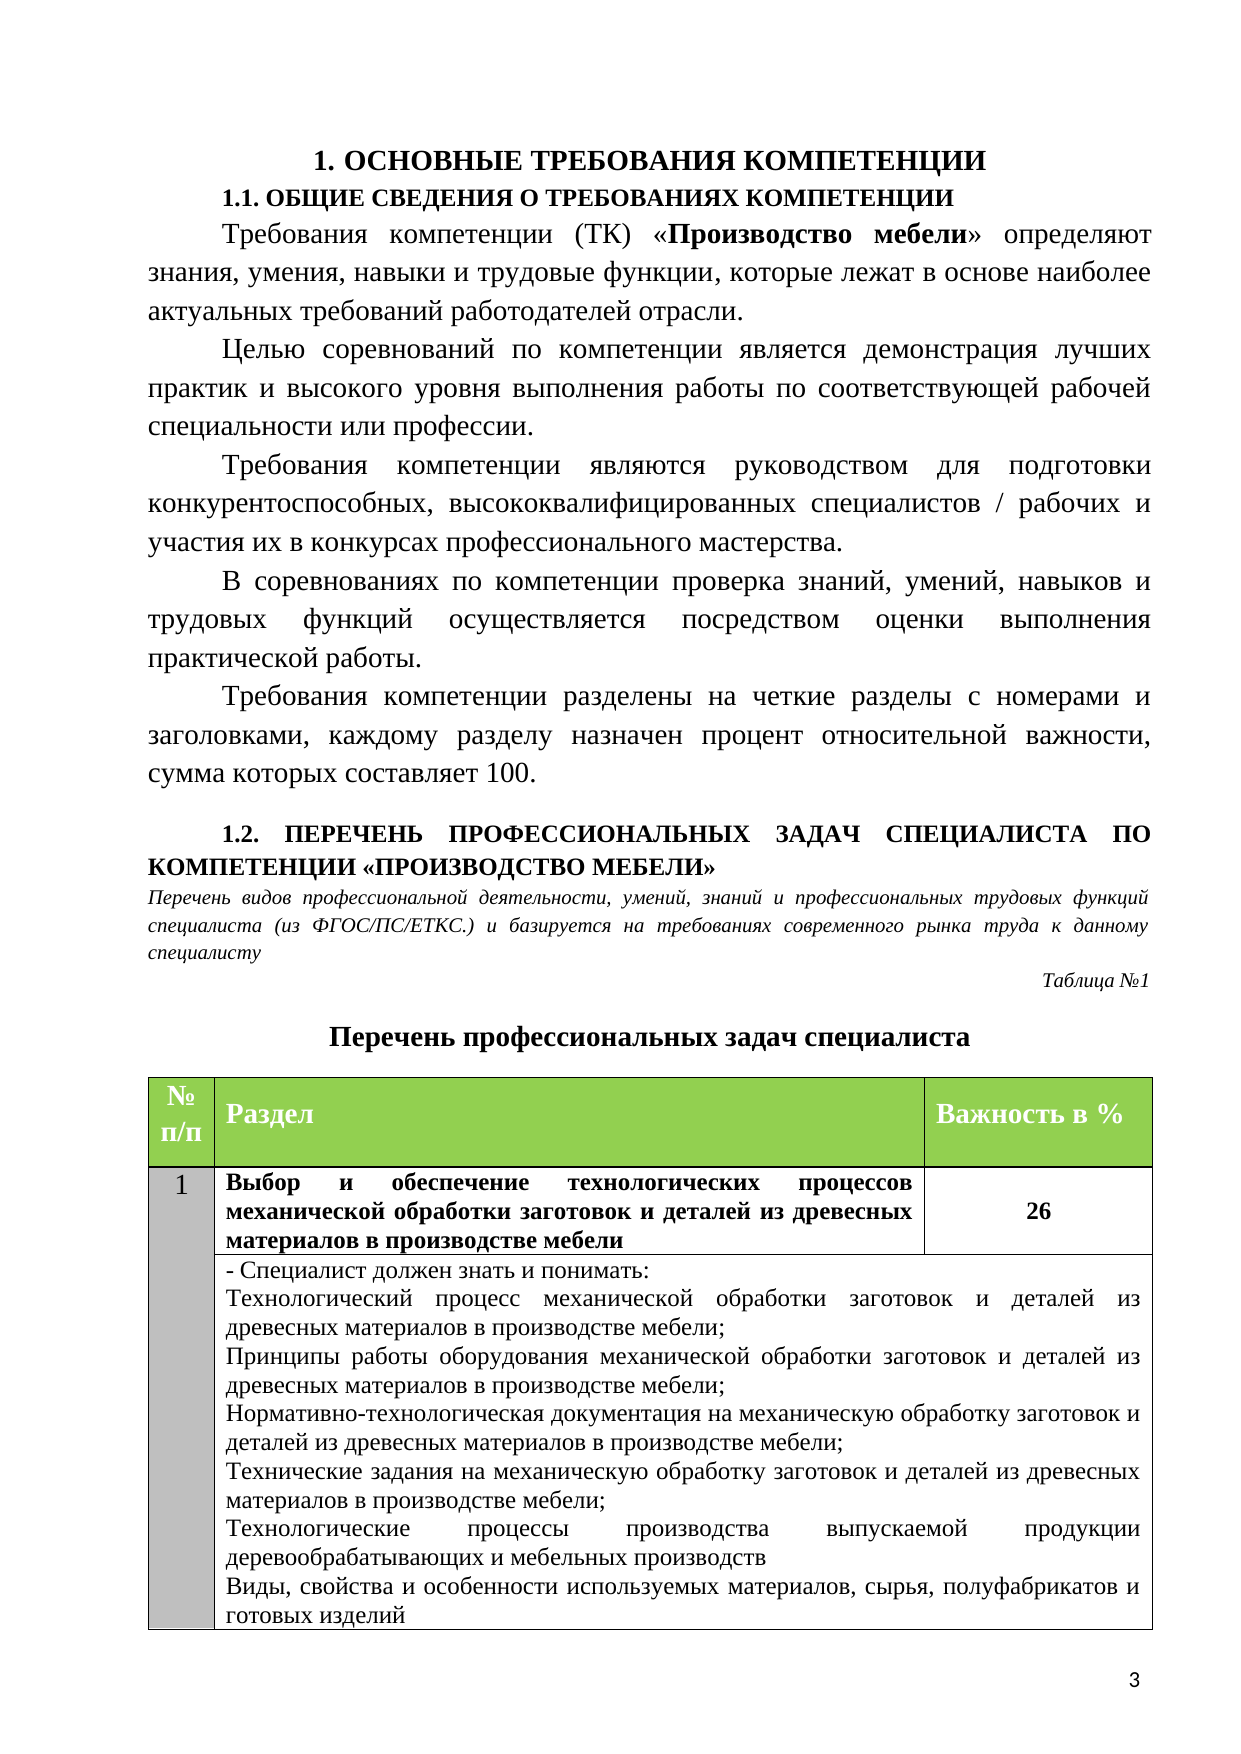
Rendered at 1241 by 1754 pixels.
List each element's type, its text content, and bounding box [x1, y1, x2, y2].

text Перечень профессиональных задач специалиста [148, 1019, 1152, 1053]
table_header Важность в % [925, 1078, 1152, 1166]
table_cell Выбор и обеспечение технологических процессов механической обработки заготовок и деталей из древесных материалов в производстве мебели [215, 1168, 924, 1254]
text Перечень видов профессиональной деятельности, умений, знаний и профессиональных трудовых функций специалиста (из ФГОС/ПС/ЕТКС.) и базируется на требованиях современного рынка труда к данному специалисту [148, 885, 1152, 964]
text Требования компетенции являются руководством для подготовки конкурентоспособных, высококвалифицированных специалистов / рабочих и участия их в конкурсах профессионального мастерства. [148, 447, 1152, 558]
table_cell 26 [925, 1168, 1152, 1254]
text 1. ОСНОВНЫЕ ТРЕБОВАНИЯ КОМПЕТЕНЦИИ [148, 143, 1152, 177]
table_header Раздел [215, 1078, 924, 1166]
text Целью соревнований по компетенции является демонстрация лучших практик и высокого уровня выполнения работы по соответствующей рабочей специальности или профессии. [148, 331, 1152, 442]
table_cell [215, 1255, 1152, 1628]
table_header № п/п [149, 1078, 214, 1166]
text Требования компетенции разделены на четкие разделы с номерами и заголовками, каждому разделу назначен процент относительной важности, сумма которых составляет 100. [148, 678, 1152, 789]
text Требования компетенции (ТК) «Производство мебели» определяют знания, умения, навыки и трудовые функции, которые лежат в основе наиболее актуальных требований работодателей отрасли. [148, 216, 1152, 326]
table_cell 1 [149, 1168, 214, 1628]
subtitle 1.2. ПЕРЕЧЕНЬ ПРОФЕССИОНАЛЬНЫХ ЗАДАЧ СПЕЦИАЛИСТА ПО КОМПЕТЕНЦИИ «ПРОИЗВОДСТВО МЕБЕЛИ» [148, 819, 1152, 881]
text Таблица №1 [148, 968, 1152, 992]
text В соревнованиях по компетенции проверка знаний, умений, навыков и трудовых функций осуществляется посредством оценки выполнения практической работы. [148, 563, 1152, 673]
text 1.1. ОБЩИЕ СВЕДЕНИЯ О ТРЕБОВАНИЯХ КОМПЕТЕНЦИИ [148, 183, 1152, 211]
